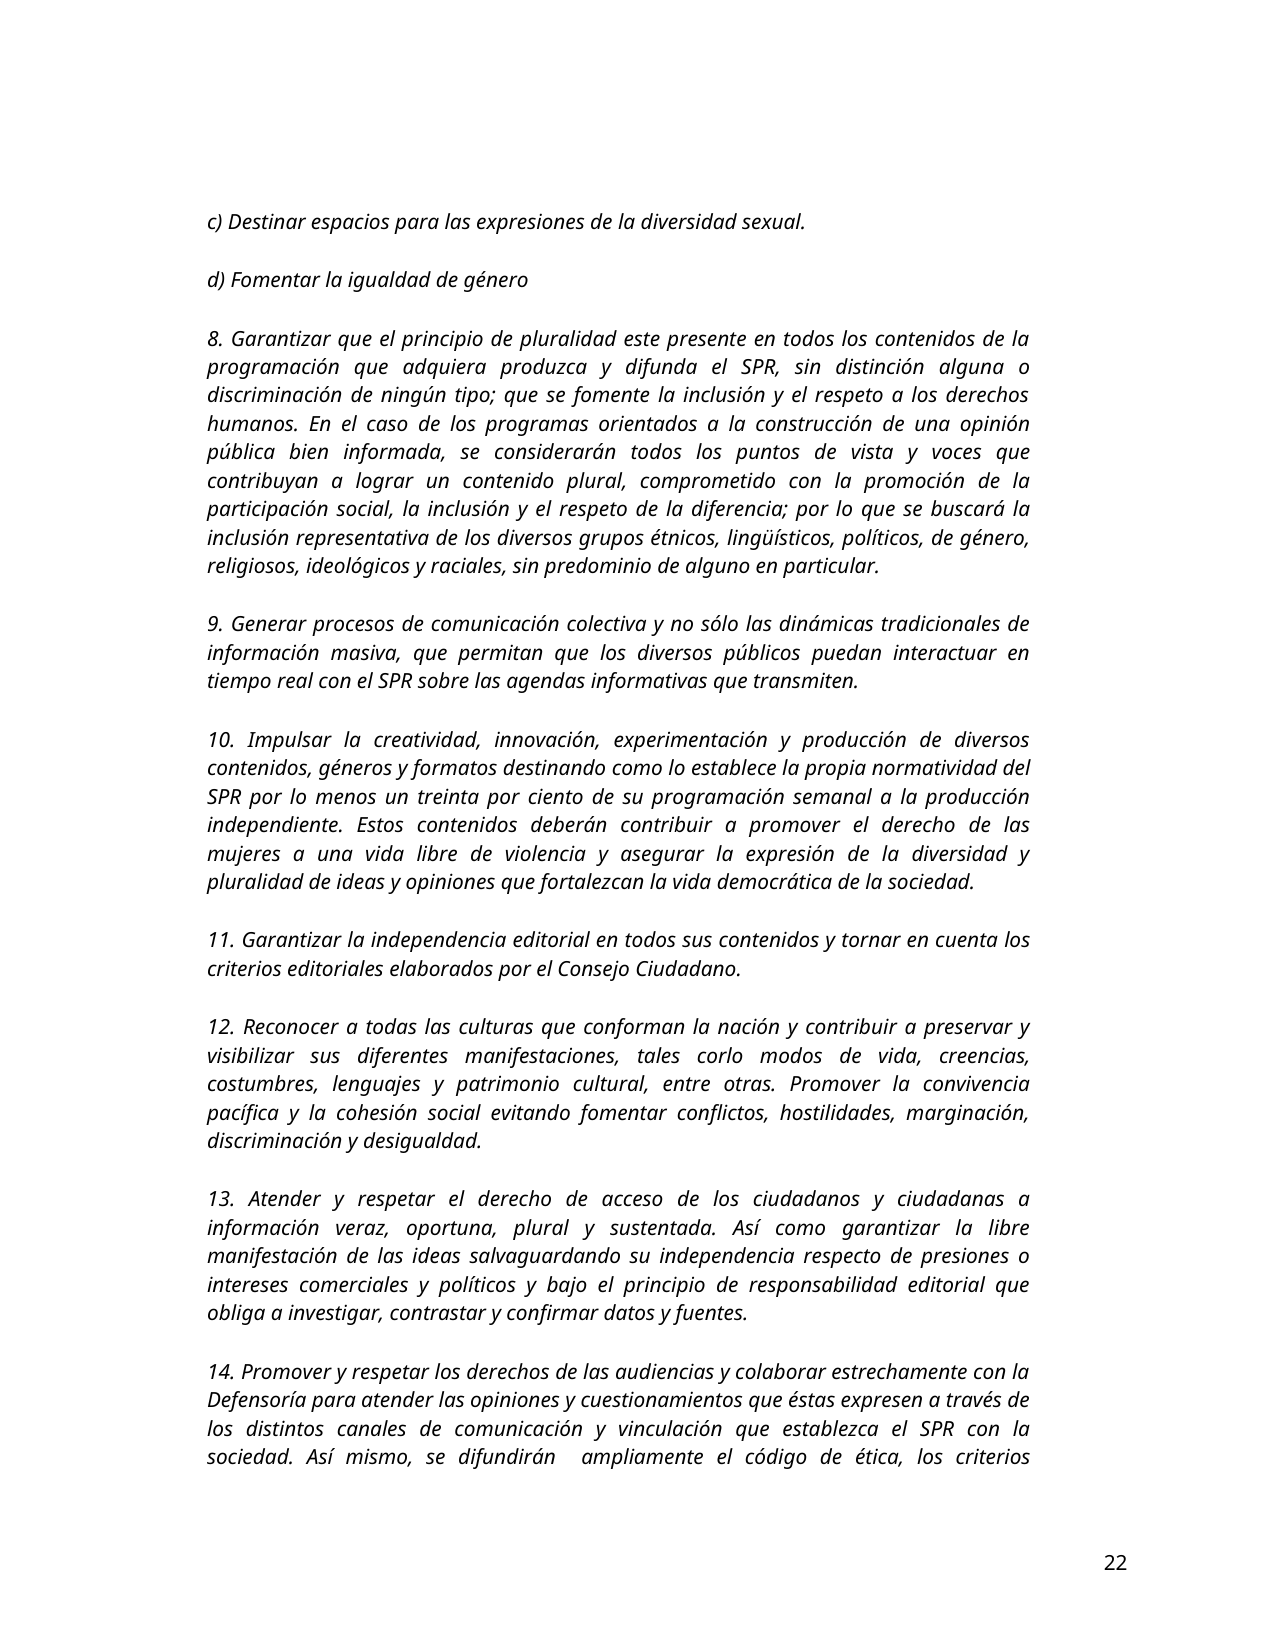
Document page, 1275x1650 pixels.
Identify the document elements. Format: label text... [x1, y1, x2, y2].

text 13. Atender y respetar el derecho de acceso de los ciudadanos y ciudadanas a información veraz, oportuna, plural y sustentada. Así como garantizar la libre manifestación de las ideas salvaguardando su independencia respecto de presiones o intereses comerciales y políticos y bajo el principio de responsabilidad editorial que obliga a investigar, contrastar y confirmar datos y fuentes. [207, 1184, 1034, 1327]
text 9. Generar procesos de comunicación colectiva y no sólo las dinámicas tradicionales de información masiva, que permitan que los diversos públicos puedan interactuar en tiempo real con el SPR sobre las agendas informativas que transmiten. [207, 609, 1034, 695]
text 12. Reconocer a todas las culturas que conforman la nación y contribuir a preservar y visibilizar sus diferentes manifestaciones, tales corlo modos de vida, creencias, costumbres, lenguajes y patrimonio cultural, entre otras. Promover la convivencia pacífica y la cohesión social evitando fomentar conflictos, hostilidades, marginación, discriminación y desigualdad. [207, 1012, 1034, 1154]
text 8. Garantizar que el principio de pluralidad este presente en todos los contenidos de la programación que adquiera produzca y difunda el SPR, sin distinción alguna o discriminación de ningún tipo; que se fomente la inclusión y el respeto a los derechos humanos. En el caso de los programas orientados a la construcción de una opinión pública bien informada, se considerarán todos los puntos de vista y voces que contribuyan a lograr un contenido plural, comprometido con la promoción de la participación social, la inclusión y el respeto de la diferencia; por lo que se buscará la inclusión representativa de los diversos grupos étnicos, lingüísticos, políticos, de género, religiosos, ideológicos y raciales, sin predominio de alguno en particular. [207, 324, 1034, 579]
text 11. Garantizar la independencia editorial en todos sus contenidos y tornar en cuenta los criterios editoriales elaborados por el Consejo Ciudadano. [207, 926, 1034, 982]
text c) Destinar espacios para las expresiones de la diversidad sexual. [207, 207, 1034, 235]
text d) Fomentar la igualdad de género [207, 265, 1034, 294]
text 10. Impulsar la creatividad, innovación, experimentación y producción de diversos contenidos, géneros y formatos destinando como lo establece la propia normatividad del SPR por lo menos un treinta por ciento de su programación semanal a la producción independiente. Estos contenidos deberán contribuir a promover el derecho de las mujeres a una vida libre de violencia y asegurar la expresión de la diversidad y pluralidad de ideas y opiniones que fortalezcan la vida democrática de la sociedad. [207, 725, 1034, 896]
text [207, 1357, 1034, 1471]
